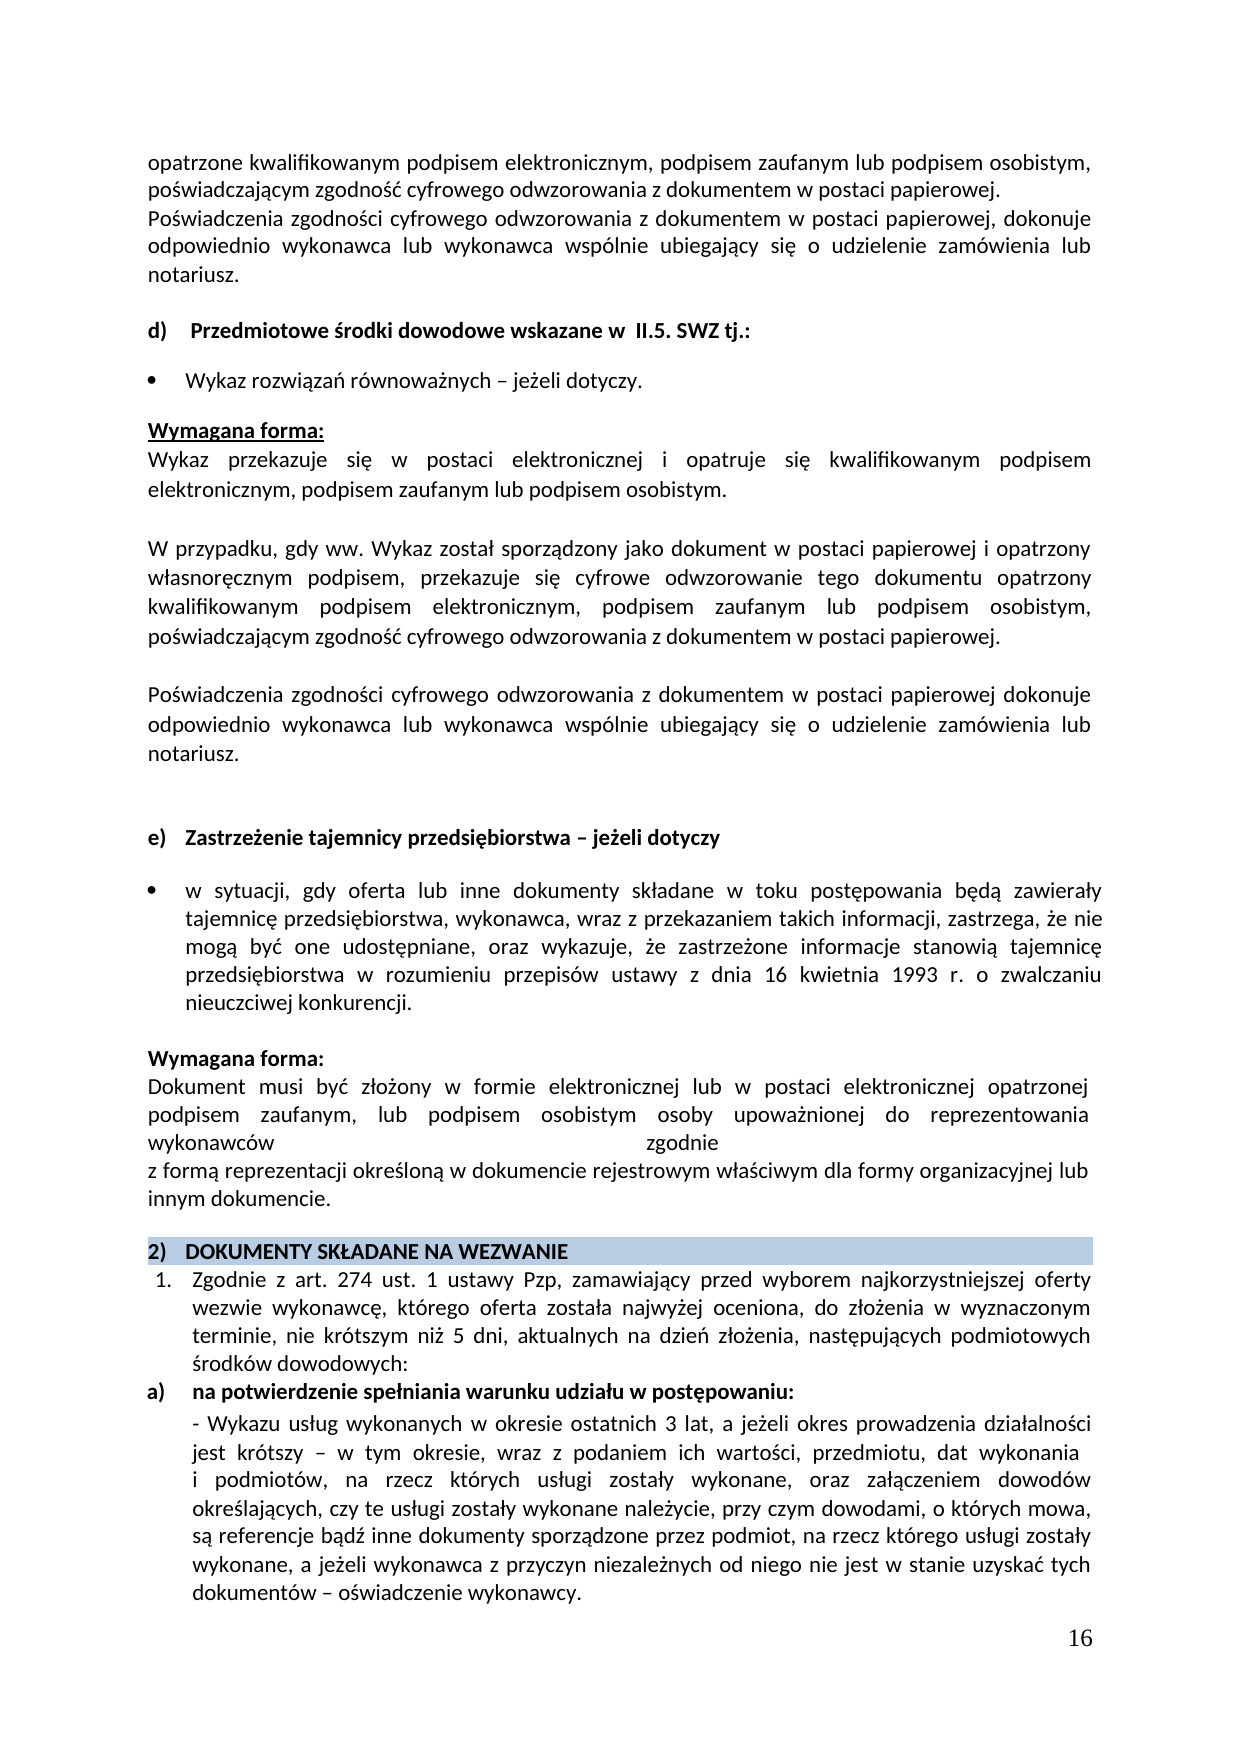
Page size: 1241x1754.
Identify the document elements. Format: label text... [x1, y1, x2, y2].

list Wykaz rozwiązań równoważnych – jeżeli dotyczy. [148, 366, 1093, 394]
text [148, 148, 1093, 204]
text - Wykazu usług wykonanych w okresie ostatnich 3 lat, a jeżeli okres prowadzenia działalności jest krótszy – w tym okresie, wraz z podaniem ich wartości, przedmiotu, dat wykonania i podmiotów, na rzecz których usługi zostały wykonane, oraz załączeniem dowodów określających, czy te usługi zostały wykonane należycie, przy czym dowodami, o których mowa, są referencje bądź inne dokumenty sporządzone przez podmiot, na rzecz którego usługi zostały wykonane, a jeżeli wykonawca z przyczyn niezależnych od niego nie jest w stanie uzyskać tych dokumentów – oświadczenie wykonawcy. [192, 1409, 1093, 1606]
text Wymagana forma: [148, 416, 1093, 444]
list Zastrzeżenie tajemnicy przedsiębiorstwa – jeżeli dotyczy [148, 823, 1104, 851]
text Dokument musi być złożony w formie elektronicznej lub w postaci elektronicznej opatrzonej podpisem zaufanym, lub podpisem osobistym osoby upoważnionej do reprezentowania wykonawców zgodnie z formą reprezentacji określoną w dokumencie rejestrowym właściwym dla formy organizacyjnej lub innym dokumencie. [148, 1072, 1091, 1212]
text Wykaz przekazuje się w postaci elektronicznej i opatruje się kwalifikowanym podpisem elektronicznym, podpisem zaufanym lub podpisem osobistym. [148, 446, 1093, 503]
list Zgodnie z art. 274 ust. 1 ustawy Pzp, zamawiający przed wyborem najkorzystniejszej oferty wezwie wykonawcę, którego oferta została najwyżej oceniona, do złożenia w wyznaczonym terminie, nie krótszym niż 5 dni, aktualnych na dzień złożenia, następujących podmiotowych środków dowodowych: [154, 1265, 1093, 1377]
list na potwierdzenie spełniania warunku udziału w postępowaniu: [147, 1377, 1093, 1405]
list DOKUMENTY SKŁADANE NA WEZWANIE [148, 1237, 1093, 1265]
list w sytuacji, gdy oferta lub inne dokumenty składane w toku postępowania będą zawierały tajemnicę przedsiębiorstwa, wykonawca, wraz z przekazaniem takich informacji, zastrzega, że nie mogą być one udostępniane, oraz wykazuje, że zastrzeżone informacje stanowią tajemnicę przedsiębiorstwa w rozumieniu przepisów ustawy z dnia 16 kwietnia 1993 r. o zwalczaniu nieuczciwej konkurencji. [148, 876, 1104, 1016]
text W przypadku, gdy ww. Wykaz został sporządzony jako dokument w postaci papierowej i opatrzony własnoręcznym podpisem, przekazuje się cyfrowe odwzorowanie tego dokumentu opatrzony kwalifikowanym podpisem elektronicznym, podpisem zaufanym lub podpisem osobistym, poświadczającym zgodność cyfrowego odwzorowania z dokumentem w postaci papierowej. [148, 534, 1093, 650]
text Poświadczenia zgodności cyfrowego odwzorowania z dokumentem w postaci papierowej, dokonuje odpowiednio wykonawca lub wykonawca wspólnie ubiegający się o udzielenie zamówienia lub notariusz. [148, 204, 1093, 288]
text Poświadczenia zgodności cyfrowego odwzorowania z dokumentem w postaci papierowej dokonuje odpowiednio wykonawca lub wykonawca wspólnie ubiegający się o udzielenie zamówienia lub notariusz. [148, 681, 1093, 767]
list Przedmiotowe środki dowodowe wskazane w II.5. SWZ tj.: [148, 316, 1093, 344]
text Wymagana forma: [148, 1044, 1091, 1072]
